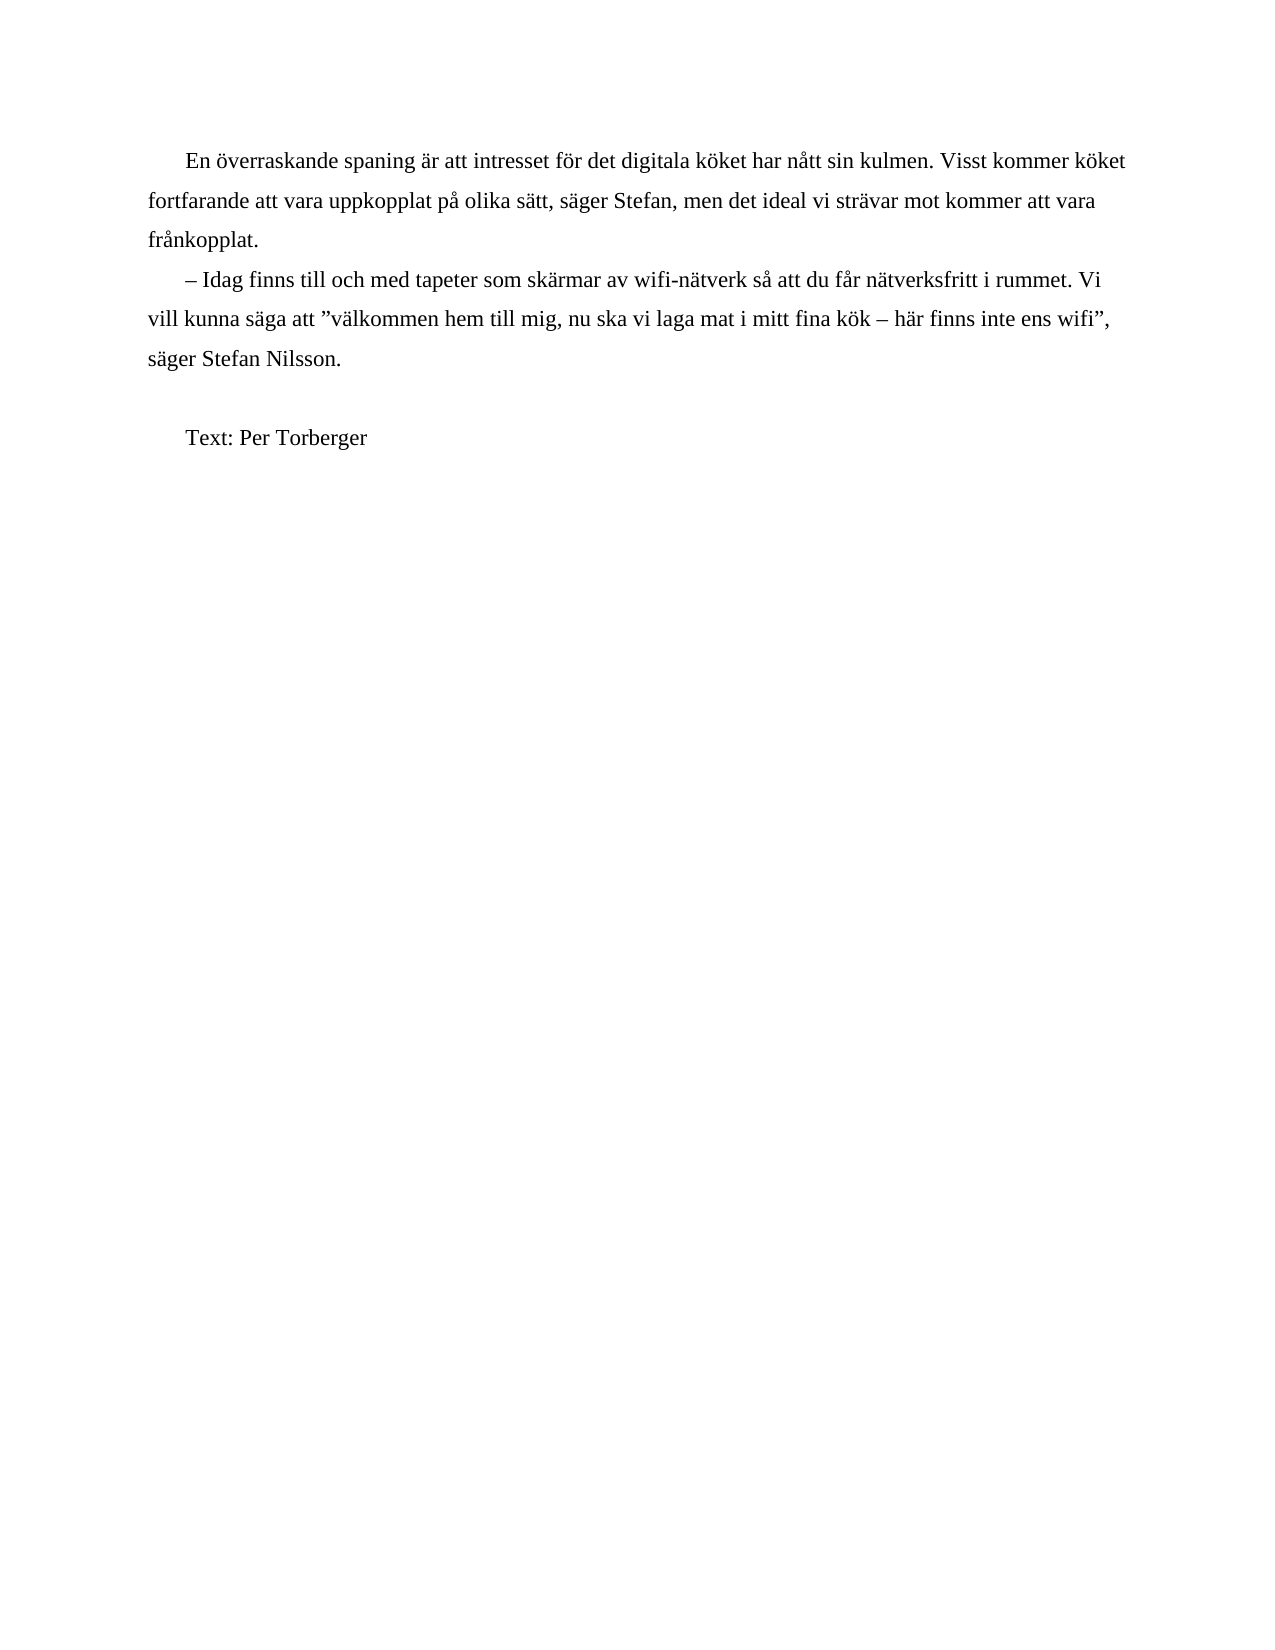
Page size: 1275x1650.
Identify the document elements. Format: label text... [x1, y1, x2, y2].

text Text: Per Torberger [148, 424, 1127, 450]
text – Idag finns till och med tapeter som skärmar av wifi-nätverk så att du får nätverksfritt i rummet. Vi vill kunna säga att ”välkommen hem till mig, nu ska vi laga mat i mitt fina kök – här finns inte ens wifi”, säger Stefan Nilsson. [148, 266, 1127, 371]
text En överraskande spaning är att intresset för det digitala köket har nått sin kulmen. Visst kommer köket fortfarande att vara uppkopplat på olika sätt, säger Stefan, men det ideal vi strävar mot kommer att vara frånkopplat. [148, 148, 1127, 253]
